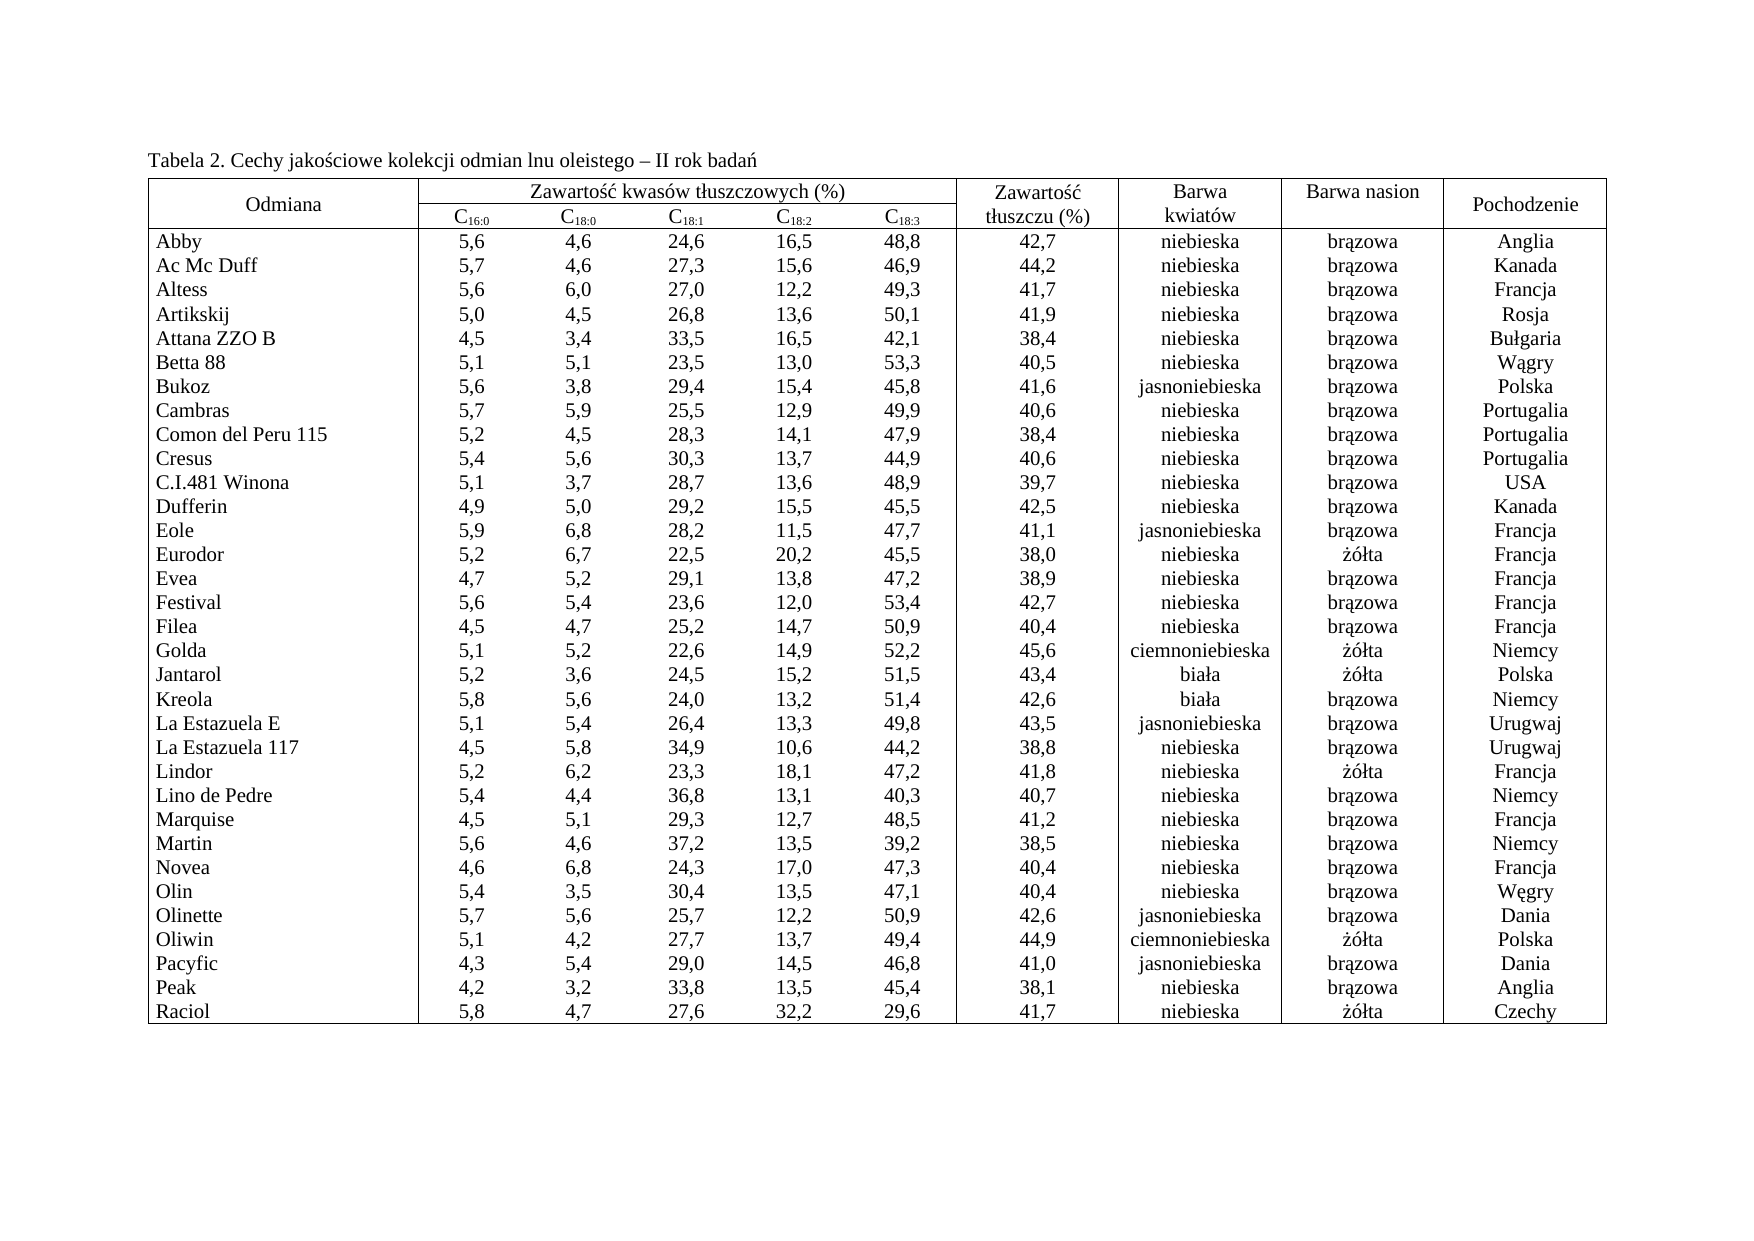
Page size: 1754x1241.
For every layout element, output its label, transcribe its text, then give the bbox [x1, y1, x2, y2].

table_cell brązowa [1282, 253, 1443, 277]
table_cell 20,2 [740, 542, 848, 566]
table_cell Dania [1444, 903, 1606, 927]
table_cell 42,6 [957, 903, 1118, 927]
table_cell 23,5 [632, 350, 740, 374]
table_cell brązowa [1282, 879, 1443, 903]
table_cell 41,2 [957, 807, 1118, 831]
table_cell 4,5 [419, 735, 524, 759]
table_cell 5,6 [524, 903, 632, 927]
table_cell 5,1 [419, 470, 524, 494]
table_cell Francja [1444, 759, 1606, 783]
table_cell brązowa [1282, 350, 1443, 374]
table_cell 5,6 [419, 229, 524, 253]
table_cell 27,3 [632, 253, 740, 277]
table_cell 26,4 [632, 711, 740, 734]
table_cell 33,8 [632, 975, 740, 999]
table_cell 14,5 [740, 951, 848, 975]
table_cell jasnoniebieska [1119, 903, 1281, 927]
table_cell 38,1 [957, 975, 1118, 999]
table_cell Rosja [1444, 301, 1606, 326]
table_cell brązowa [1282, 398, 1443, 422]
table_cell 5,6 [419, 374, 524, 398]
table_cell 13,8 [740, 566, 848, 590]
table_cell 40,4 [957, 855, 1118, 879]
table_cell 38,9 [957, 566, 1118, 590]
table_cell Francja [1444, 542, 1606, 566]
table_cell 5,4 [419, 879, 524, 903]
table_cell Wągry [1444, 350, 1606, 374]
table_cell 5,2 [419, 759, 524, 783]
table_cell Cresus [149, 446, 418, 470]
table_cell 14,9 [740, 638, 848, 662]
table_cell 13,5 [740, 831, 848, 855]
table_cell 49,4 [848, 927, 956, 951]
table_cell 5,2 [524, 566, 632, 590]
table_cell Francja [1444, 566, 1606, 590]
table_cell 12,0 [740, 590, 848, 614]
table_cell 49,3 [848, 278, 956, 301]
table_cell Martin [149, 831, 418, 855]
table_cell 16,5 [740, 326, 848, 349]
table_cell 5,8 [419, 686, 524, 711]
table_cell 3,6 [524, 663, 632, 686]
table_cell 38,5 [957, 831, 1118, 855]
table_cell 45,4 [848, 975, 956, 999]
table_cell Urugwaj [1444, 711, 1606, 734]
table_cell 24,6 [632, 229, 740, 253]
table_cell Evea [149, 566, 418, 590]
table_cell 41,6 [957, 374, 1118, 398]
table_cell 26,8 [632, 301, 740, 326]
table_cell jasnoniebieska [1119, 711, 1281, 734]
table_cell 5,7 [419, 398, 524, 422]
table_cell 12,7 [740, 807, 848, 831]
table_cell jasnoniebieska [1119, 374, 1281, 398]
table_cell 5,4 [524, 951, 632, 975]
table_cell Anglia [1444, 229, 1606, 253]
table_cell brązowa [1282, 711, 1443, 734]
table_cell 5,9 [419, 518, 524, 542]
table_cell 39,7 [957, 470, 1118, 494]
table_cell 48,9 [848, 470, 956, 494]
table_cell Raciol [149, 999, 418, 1023]
table_cell Kreola [149, 686, 418, 711]
table_cell 5,1 [419, 927, 524, 951]
table_cell 50,1 [848, 301, 956, 326]
table_cell 42,6 [957, 686, 1118, 711]
table_cell 4,2 [419, 975, 524, 999]
table_cell Festival [149, 590, 418, 614]
table_cell brązowa [1282, 903, 1443, 927]
table_cell 33,5 [632, 326, 740, 349]
table_cell 48,5 [848, 807, 956, 831]
table_cell Novea [149, 855, 418, 879]
table_cell Eole [149, 518, 418, 542]
table_cell C16:0 [419, 204, 524, 228]
table_cell Kanada [1444, 494, 1606, 518]
table_cell Bułgaria [1444, 326, 1606, 349]
table_cell 40,6 [957, 398, 1118, 422]
table_cell 34,9 [632, 735, 740, 759]
table_cell 13,5 [740, 975, 848, 999]
table_cell 5,2 [419, 663, 524, 686]
table_cell 51,5 [848, 663, 956, 686]
table_cell niebieska [1119, 326, 1281, 349]
table_cell 5,4 [419, 783, 524, 807]
table_cell brązowa [1282, 590, 1443, 614]
table_cell 23,3 [632, 759, 740, 783]
table_cell niebieska [1119, 422, 1281, 446]
table_cell jasnoniebieska [1119, 951, 1281, 975]
table_cell 46,9 [848, 253, 956, 277]
table_cell 30,3 [632, 446, 740, 470]
table_cell 5,9 [524, 398, 632, 422]
table_cell brązowa [1282, 422, 1443, 446]
table_cell 38,4 [957, 422, 1118, 446]
table_cell 41,0 [957, 951, 1118, 975]
table_cell 44,2 [957, 253, 1118, 277]
table_cell 6,2 [524, 759, 632, 783]
table_cell 5,1 [524, 807, 632, 831]
table_cell 10,6 [740, 735, 848, 759]
table_cell 4,5 [419, 807, 524, 831]
table_cell niebieska [1119, 759, 1281, 783]
table_cell brązowa [1282, 374, 1443, 398]
table_cell 4,7 [524, 614, 632, 638]
table_cell niebieska [1119, 999, 1281, 1023]
table_cell biała [1119, 663, 1281, 686]
table_cell 25,5 [632, 398, 740, 422]
table_header Pochodzenie [1444, 179, 1606, 228]
table_header Barwa nasion [1282, 179, 1443, 228]
table_cell 5,1 [419, 350, 524, 374]
table_cell niebieska [1119, 590, 1281, 614]
table_cell Betta 88 [149, 350, 418, 374]
table_cell 40,3 [848, 783, 956, 807]
table_cell Niemcy [1444, 638, 1606, 662]
table_cell 13,7 [740, 927, 848, 951]
table_cell 28,3 [632, 422, 740, 446]
table_cell 12,2 [740, 903, 848, 927]
table_cell 27,7 [632, 927, 740, 951]
table_cell 44,2 [848, 735, 956, 759]
table_cell 41,7 [957, 999, 1118, 1023]
table_cell 14,7 [740, 614, 848, 638]
table_cell Portugalia [1444, 422, 1606, 446]
table_cell 13,2 [740, 686, 848, 711]
table_cell 5,1 [524, 350, 632, 374]
table_cell 16,5 [740, 229, 848, 253]
table_cell La Estazuela E [149, 711, 418, 734]
table_cell 5,6 [524, 686, 632, 711]
table_cell niebieska [1119, 494, 1281, 518]
table_cell 6,7 [524, 542, 632, 566]
table_cell 47,3 [848, 855, 956, 879]
table_cell 3,7 [524, 470, 632, 494]
table_cell 4,4 [524, 783, 632, 807]
table_cell 4,7 [419, 566, 524, 590]
table_cell Francja [1444, 590, 1606, 614]
table_cell Polska [1444, 927, 1606, 951]
table_cell 24,5 [632, 663, 740, 686]
table_cell 29,3 [632, 807, 740, 831]
table_cell 27,6 [632, 999, 740, 1023]
table_cell Polska [1444, 663, 1606, 686]
table_cell Artikskij [149, 301, 418, 326]
table_cell niebieska [1119, 229, 1281, 253]
table_cell Francja [1444, 807, 1606, 831]
table_cell Filea [149, 614, 418, 638]
text Tabela 2. Cechy jakościowe kolekcji odmian lnu oleistego – II rok badań [148, 148, 1606, 172]
table_cell 5,7 [419, 903, 524, 927]
table_cell brązowa [1282, 470, 1443, 494]
table_cell Bukoz [149, 374, 418, 398]
table_cell 4,6 [524, 831, 632, 855]
table_cell 46,8 [848, 951, 956, 975]
table_cell 25,2 [632, 614, 740, 638]
table_cell 14,1 [740, 422, 848, 446]
table_cell niebieska [1119, 614, 1281, 638]
table_cell 50,9 [848, 903, 956, 927]
table_cell niebieska [1119, 807, 1281, 831]
table_cell żółta [1282, 638, 1443, 662]
table_cell 27,0 [632, 278, 740, 301]
table_cell 13,3 [740, 711, 848, 734]
table_header Zawartość tłuszczu (%) [957, 179, 1118, 228]
table_cell niebieska [1119, 831, 1281, 855]
table_cell C.I.481 Winona [149, 470, 418, 494]
table_cell 24,0 [632, 686, 740, 711]
table_cell niebieska [1119, 879, 1281, 903]
table_cell 45,5 [848, 542, 956, 566]
table_cell 5,6 [419, 590, 524, 614]
table_cell niebieska [1119, 278, 1281, 301]
table_cell 49,9 [848, 398, 956, 422]
table_cell 40,5 [957, 350, 1118, 374]
table_cell 53,4 [848, 590, 956, 614]
table_cell Comon del Peru 115 [149, 422, 418, 446]
table_cell Ac Mc Duff [149, 253, 418, 277]
table_cell Francja [1444, 614, 1606, 638]
table_cell biała [1119, 686, 1281, 711]
table_cell 38,8 [957, 735, 1118, 759]
table_cell 5,7 [419, 253, 524, 277]
table_cell 22,6 [632, 638, 740, 662]
table_cell Olin [149, 879, 418, 903]
table_cell 47,1 [848, 879, 956, 903]
table_cell Niemcy [1444, 686, 1606, 711]
table_cell 42,7 [957, 590, 1118, 614]
table_cell 29,0 [632, 951, 740, 975]
table_cell Francja [1444, 278, 1606, 301]
table_cell 47,7 [848, 518, 956, 542]
table_cell brązowa [1282, 951, 1443, 975]
table_cell 47,9 [848, 422, 956, 446]
table_cell 48,8 [848, 229, 956, 253]
table_cell 12,2 [740, 278, 848, 301]
table_cell Polska [1444, 374, 1606, 398]
table_cell 4,5 [524, 422, 632, 446]
table_cell Lino de Pedre [149, 783, 418, 807]
table_cell 49,8 [848, 711, 956, 734]
table_cell 36,8 [632, 783, 740, 807]
table_cell 5,2 [419, 542, 524, 566]
table_cell Lindor [149, 759, 418, 783]
table_cell niebieska [1119, 783, 1281, 807]
table_cell 3,5 [524, 879, 632, 903]
table_cell 32,2 [740, 999, 848, 1023]
table_cell brązowa [1282, 686, 1443, 711]
table_cell Urugwaj [1444, 735, 1606, 759]
table_cell Kanada [1444, 253, 1606, 277]
table_cell 53,3 [848, 350, 956, 374]
table_cell 5,4 [419, 446, 524, 470]
table_cell jasnoniebieska [1119, 518, 1281, 542]
table_cell 29,4 [632, 374, 740, 398]
table_cell brązowa [1282, 975, 1443, 999]
table_cell niebieska [1119, 253, 1281, 277]
table_cell Węgry [1444, 879, 1606, 903]
table_cell USA [1444, 470, 1606, 494]
table_cell 28,2 [632, 518, 740, 542]
table_cell 3,2 [524, 975, 632, 999]
table_cell 41,8 [957, 759, 1118, 783]
table_cell 51,4 [848, 686, 956, 711]
table_cell ciemnoniebieska [1119, 927, 1281, 951]
table_cell brązowa [1282, 518, 1443, 542]
table_cell 38,0 [957, 542, 1118, 566]
table_cell 13,6 [740, 301, 848, 326]
table_cell 5,6 [419, 278, 524, 301]
table_cell 11,5 [740, 518, 848, 542]
table_cell brązowa [1282, 566, 1443, 590]
table_cell 43,4 [957, 663, 1118, 686]
table_cell 25,7 [632, 903, 740, 927]
table_cell 42,5 [957, 494, 1118, 518]
table_cell brązowa [1282, 446, 1443, 470]
table_cell 4,5 [419, 614, 524, 638]
table_cell 38,4 [957, 326, 1118, 349]
table_cell 13,1 [740, 783, 848, 807]
table_cell Francja [1444, 518, 1606, 542]
table_cell Abby [149, 229, 418, 253]
table_cell 29,1 [632, 566, 740, 590]
table_cell 3,4 [524, 326, 632, 349]
table_cell 40,4 [957, 614, 1118, 638]
table_cell Niemcy [1444, 831, 1606, 855]
table_cell 4,3 [419, 951, 524, 975]
table_cell niebieska [1119, 855, 1281, 879]
table_cell 4,9 [419, 494, 524, 518]
table_cell Czechy [1444, 999, 1606, 1023]
table_cell 44,9 [957, 927, 1118, 951]
table_cell 37,2 [632, 831, 740, 855]
table_cell 4,6 [419, 855, 524, 879]
table_cell Niemcy [1444, 783, 1606, 807]
table_cell C18:2 [740, 204, 848, 228]
table_cell 45,6 [957, 638, 1118, 662]
table_cell niebieska [1119, 470, 1281, 494]
table_cell niebieska [1119, 735, 1281, 759]
table_cell żółta [1282, 999, 1443, 1023]
table_cell C18:1 [632, 204, 740, 228]
table_cell żółta [1282, 663, 1443, 686]
table_cell 47,2 [848, 759, 956, 783]
table_cell 5,1 [419, 638, 524, 662]
table_cell niebieska [1119, 350, 1281, 374]
table_cell 41,9 [957, 301, 1118, 326]
table_cell brązowa [1282, 807, 1443, 831]
table_cell 4,7 [524, 999, 632, 1023]
table_cell 6,0 [524, 278, 632, 301]
table_cell 6,8 [524, 518, 632, 542]
table_cell niebieska [1119, 975, 1281, 999]
table_cell 5,6 [524, 446, 632, 470]
table_cell Altess [149, 278, 418, 301]
table_cell 4,2 [524, 927, 632, 951]
table_header Odmiana [149, 179, 418, 228]
table_cell C18:0 [524, 204, 632, 228]
table_cell brązowa [1282, 301, 1443, 326]
table_cell 28,7 [632, 470, 740, 494]
table_cell 5,8 [419, 999, 524, 1023]
table_cell żółta [1282, 542, 1443, 566]
table_cell niebieska [1119, 398, 1281, 422]
table_cell Jantarol [149, 663, 418, 686]
table_cell brązowa [1282, 326, 1443, 349]
table_cell 39,2 [848, 831, 956, 855]
table_cell brązowa [1282, 278, 1443, 301]
table_cell 5,0 [524, 494, 632, 518]
table_cell żółta [1282, 927, 1443, 951]
table_cell 40,7 [957, 783, 1118, 807]
table_cell 23,6 [632, 590, 740, 614]
table_cell 43,5 [957, 711, 1118, 734]
table_cell Pacyfic [149, 951, 418, 975]
table_cell 52,2 [848, 638, 956, 662]
table_header Barwa kwiatów [1119, 179, 1281, 228]
table_cell brązowa [1282, 614, 1443, 638]
table_cell 5,0 [419, 301, 524, 326]
table_cell 5,4 [524, 711, 632, 734]
table_cell 5,8 [524, 735, 632, 759]
table_cell 6,8 [524, 855, 632, 879]
table_cell Eurodor [149, 542, 418, 566]
table_cell La Estazuela 117 [149, 735, 418, 759]
table_cell 13,7 [740, 446, 848, 470]
table_cell 22,5 [632, 542, 740, 566]
table_cell 18,1 [740, 759, 848, 783]
table_cell 4,6 [524, 253, 632, 277]
table_cell 15,5 [740, 494, 848, 518]
table_cell 4,6 [524, 229, 632, 253]
table_cell Oliwin [149, 927, 418, 951]
table_cell 41,1 [957, 518, 1118, 542]
table_cell 24,3 [632, 855, 740, 879]
table_cell 50,9 [848, 614, 956, 638]
table_cell Portugalia [1444, 446, 1606, 470]
table_cell Francja [1444, 855, 1606, 879]
table_cell niebieska [1119, 566, 1281, 590]
table_cell brązowa [1282, 855, 1443, 879]
table_header Zawartość kwasów tłuszczowych (%) [419, 179, 956, 203]
table_cell Dania [1444, 951, 1606, 975]
table_cell 4,5 [419, 326, 524, 349]
table_cell 42,7 [957, 229, 1118, 253]
table_cell 5,4 [524, 590, 632, 614]
table_cell brązowa [1282, 735, 1443, 759]
table_cell brązowa [1282, 783, 1443, 807]
table_cell 29,6 [848, 999, 956, 1023]
table_cell brązowa [1282, 831, 1443, 855]
table_cell 15,6 [740, 253, 848, 277]
table_cell 29,2 [632, 494, 740, 518]
table_cell ciemnoniebieska [1119, 638, 1281, 662]
table_cell niebieska [1119, 542, 1281, 566]
table_cell 17,0 [740, 855, 848, 879]
table_cell C18:3 [848, 204, 956, 228]
table_cell brązowa [1282, 494, 1443, 518]
table_cell Dufferin [149, 494, 418, 518]
table_cell 15,4 [740, 374, 848, 398]
table_cell Anglia [1444, 975, 1606, 999]
table_cell brązowa [1282, 229, 1443, 253]
table_cell 3,8 [524, 374, 632, 398]
table_cell Peak [149, 975, 418, 999]
table_cell 44,9 [848, 446, 956, 470]
table_cell 5,2 [419, 422, 524, 446]
table_cell 5,2 [524, 638, 632, 662]
table_cell niebieska [1119, 301, 1281, 326]
table_cell 47,2 [848, 566, 956, 590]
table_cell Portugalia [1444, 398, 1606, 422]
table_cell 13,0 [740, 350, 848, 374]
table_cell 13,6 [740, 470, 848, 494]
table_cell 5,6 [419, 831, 524, 855]
table_cell 45,8 [848, 374, 956, 398]
table_cell 42,1 [848, 326, 956, 349]
table_cell 41,7 [957, 278, 1118, 301]
table_cell Marquise [149, 807, 418, 831]
table_cell żółta [1282, 759, 1443, 783]
table_cell 5,1 [419, 711, 524, 734]
table_cell 45,5 [848, 494, 956, 518]
table_cell Attana ZZO B [149, 326, 418, 349]
table_cell Cambras [149, 398, 418, 422]
table_cell 4,5 [524, 301, 632, 326]
table_cell 13,5 [740, 879, 848, 903]
table_cell 12,9 [740, 398, 848, 422]
table_cell Golda [149, 638, 418, 662]
table_cell Olinette [149, 903, 418, 927]
table_cell 40,6 [957, 446, 1118, 470]
table_cell 15,2 [740, 663, 848, 686]
table_cell 40,4 [957, 879, 1118, 903]
table_cell niebieska [1119, 446, 1281, 470]
table_cell 30,4 [632, 879, 740, 903]
